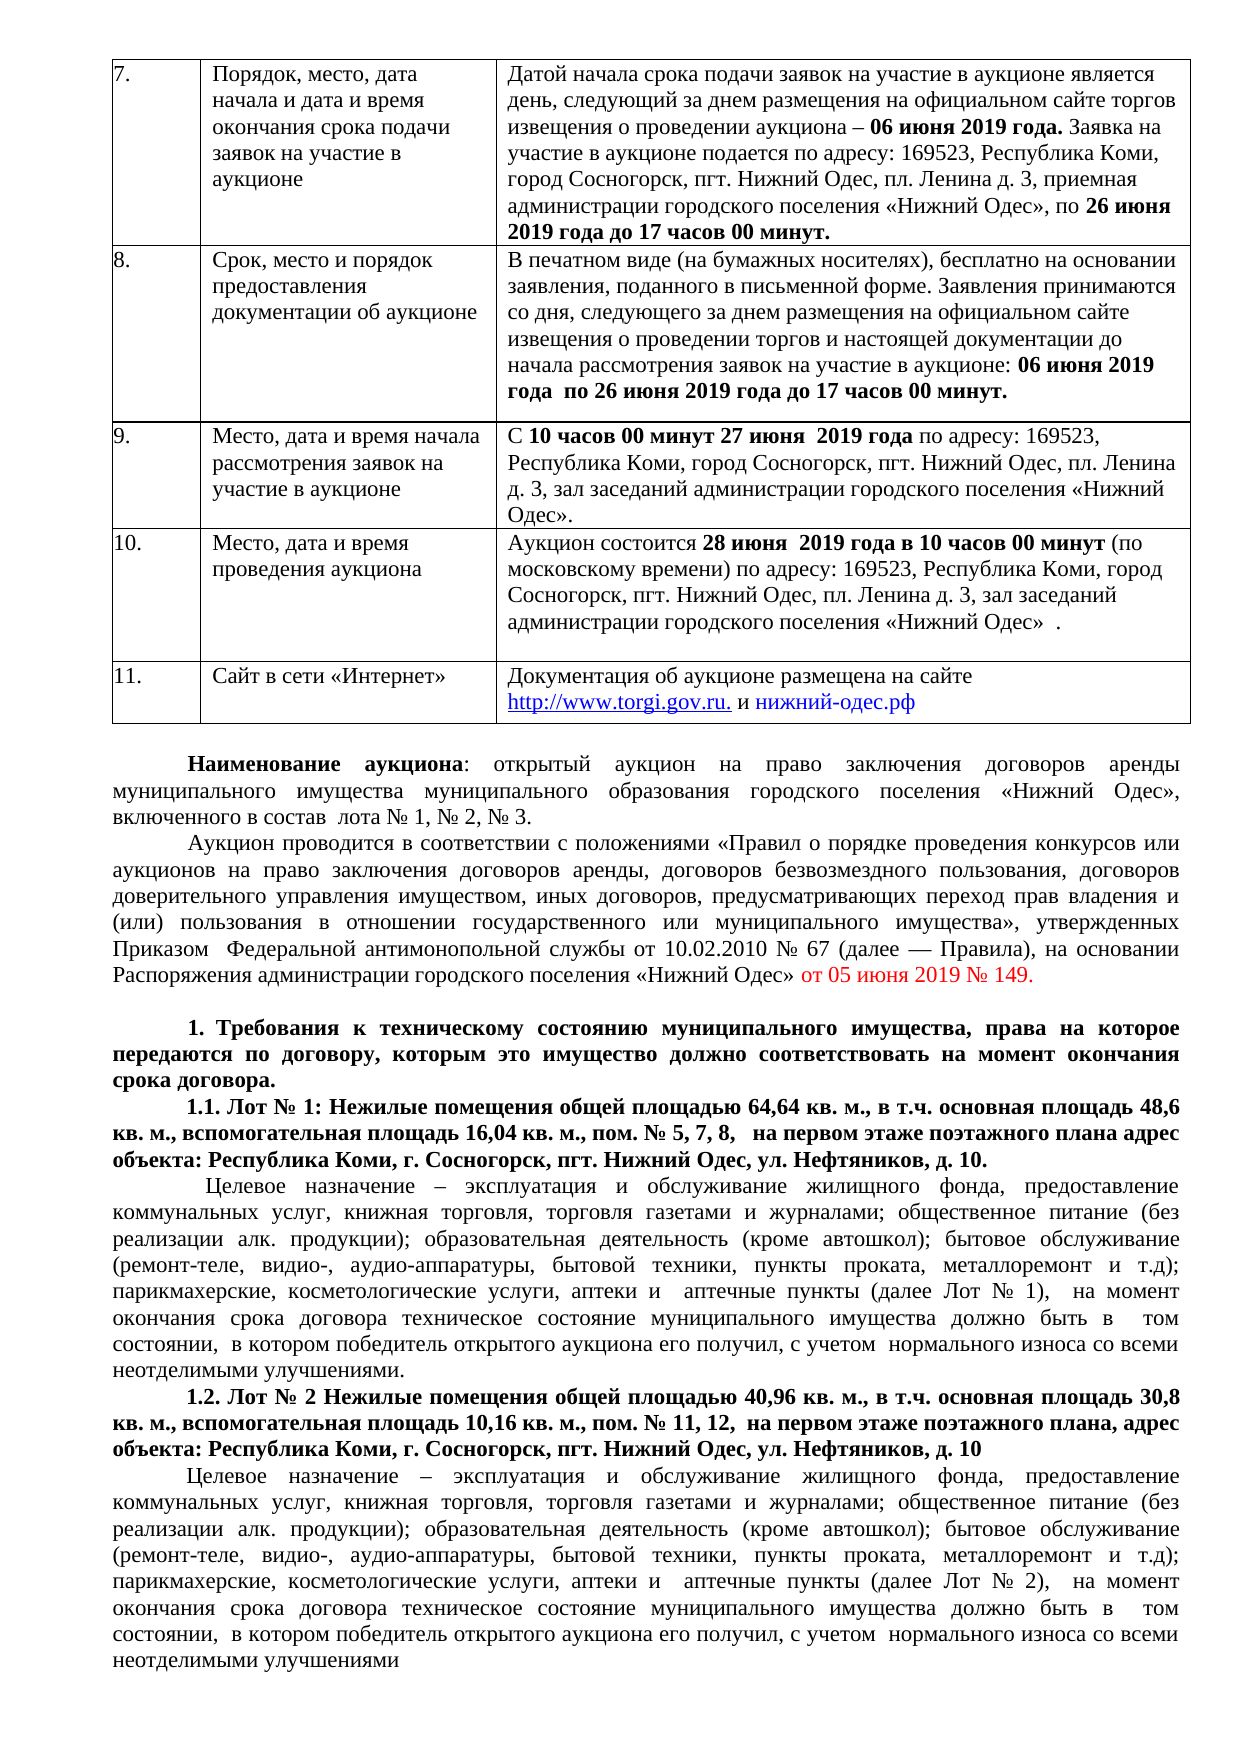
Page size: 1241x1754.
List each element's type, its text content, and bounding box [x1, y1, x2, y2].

table_cell Срок, место и порядок предоставления документации об аукционе [201, 246, 496, 421]
table_cell 11. [113, 662, 200, 723]
table_cell Аукцион состоится 28 июня 2019 года в 10 часов 00 минут (по московскому времени) по адресу: 169523, Республика Коми, город Сосногорск, пгт. Нижний Одес, пл. Ленина д. 3, зал заседаний администрации городского поселения «Нижний Одес» . [497, 529, 1190, 661]
text Целевое назначение – эксплуатация и обслуживание жилищного фонда, предоставление коммунальных услуг, книжная торговля, торговля газетами и журналами; общественное питание (без реализации алк. продукции); образовательная деятельность (кроме автошкол); бытовое обслуживание (ремонт-теле, видио-, аудио-аппаратуры, бытовой техники, пункты проката, металлоремонт и т.д); парикмахерские, косметологические услуги, аптеки и аптечные пункты (далее Лот № 1), на момент окончания срока договора техническое состояние муниципального имущества должно быть в том состоянии, в котором победитель открытого аукциона его получил, с учетом нормального износа со всеми неотделимыми улучшениями. [112, 1172, 1181, 1383]
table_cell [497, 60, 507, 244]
text 1.2. Лот № 2 Нежилые помещения общей площадью 40,96 кв. м., в т.ч. основная площадь 30,8 кв. м., вспомогательная площадь 10,16 кв. м., пом. № 11, 12, на первом этаже поэтажного плана, адрес объекта: Республика Коми, г. Сосногорск, пгт. Нижний Одес, ул. Нефтяников, д. 10 [112, 1383, 1181, 1462]
table_cell Место, дата и время начала рассмотрения заявок на участие в аукционе [201, 423, 496, 528]
table_cell 7. [113, 60, 200, 244]
table_cell 10. [113, 529, 200, 661]
text Целевое назначение – эксплуатация и обслуживание жилищного фонда, предоставление коммунальных услуг, книжная торговля, торговля газетами и журналами; общественное питание (без реализации алк. продукции); образовательная деятельность (кроме автошкол); бытовое обслуживание (ремонт-теле, видио-, аудио-аппаратуры, бытовой техники, пункты проката, металлоремонт и т.д); парикмахерские, косметологические услуги, аптеки и аптечные пункты (далее Лот № 2), на момент окончания срока договора техническое состояние муниципального имущества должно быть в том состоянии, в котором победитель открытого аукциона его получил, с учетом нормального износа со всеми неотделимыми улучшениями [112, 1462, 1181, 1673]
text 1.1. Лот № 1: Нежилые помещения общей площадью 64,64 кв. м., в т.ч. основная площадь 48,6 кв. м., вспомогательная площадь 16,04 кв. м., пом. № 5, 7, 8, на первом этаже поэтажного плана адрес объекта: Республика Коми, г. Сосногорск, пгт. Нижний Одес, ул. Нефтяников, д. 10. [112, 1093, 1181, 1172]
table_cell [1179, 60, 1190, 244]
table_cell 8. [113, 246, 200, 421]
text Наименование аукциона: открытый аукцион на право заключения договоров аренды муниципального имущества муниципального образования городского поселения «Нижний Одес», включенного в состав лота № 1, № 2, № 3. [112, 750, 1181, 829]
table_cell Место, дата и время проведения аукциона [201, 529, 496, 661]
table_cell Сайт в сети «Интернет» [201, 662, 496, 723]
table_cell Порядок, место, дата начала и дата и время окончания срока подачи заявок на участие в аукционе [201, 60, 496, 244]
table_cell 9. [113, 423, 200, 528]
table_cell В печатном виде (на бумажных носителях), бесплатно на основании заявления, поданного в письменной форме. Заявления принимаются со дня, следующего за днем размещения на официальном сайте извещения о проведении торгов и настоящей документации до начала рассмотрения заявок на участие в аукционе: 06 июня 2019 года по 26 июня 2019 года до 17 часов 00 минут. [497, 246, 1190, 421]
table_cell Документация об аукционе размещена на сайте http://www.torgi.gov.ru. и нижний-одес.рф [497, 662, 1190, 723]
table_cell С 10 часов 00 минут 27 июня 2019 года по адресу: 169523, Республика Коми, город Сосногорск, пгт. Нижний Одес, пл. Ленина д. 3, зал заседаний администрации городского поселения «Нижний Одес». [497, 423, 1190, 528]
text Аукцион проводится в соответствии с положениями «Правил о порядке проведения конкурсов или аукционов на право заключения договоров аренды, договоров безвозмездного пользования, договоров доверительного управления имуществом, иных договоров, предусматривающих переход прав владения и (или) пользования в отношении государственного или муниципального имущества», утвержденных Приказом Федеральной антимонопольной службы от 10.02.2010 № 67 (далее — Правила), на основании Распоряжения администрации городского поселения «Нижний Одес» от 05 июня 2019 № 149. [112, 829, 1181, 987]
list Требования к техническому состоянию муниципального имущества, права на которое передаются по договору, которым это имущество должно соответствовать на момент окончания срока договора. [112, 1014, 1181, 1093]
